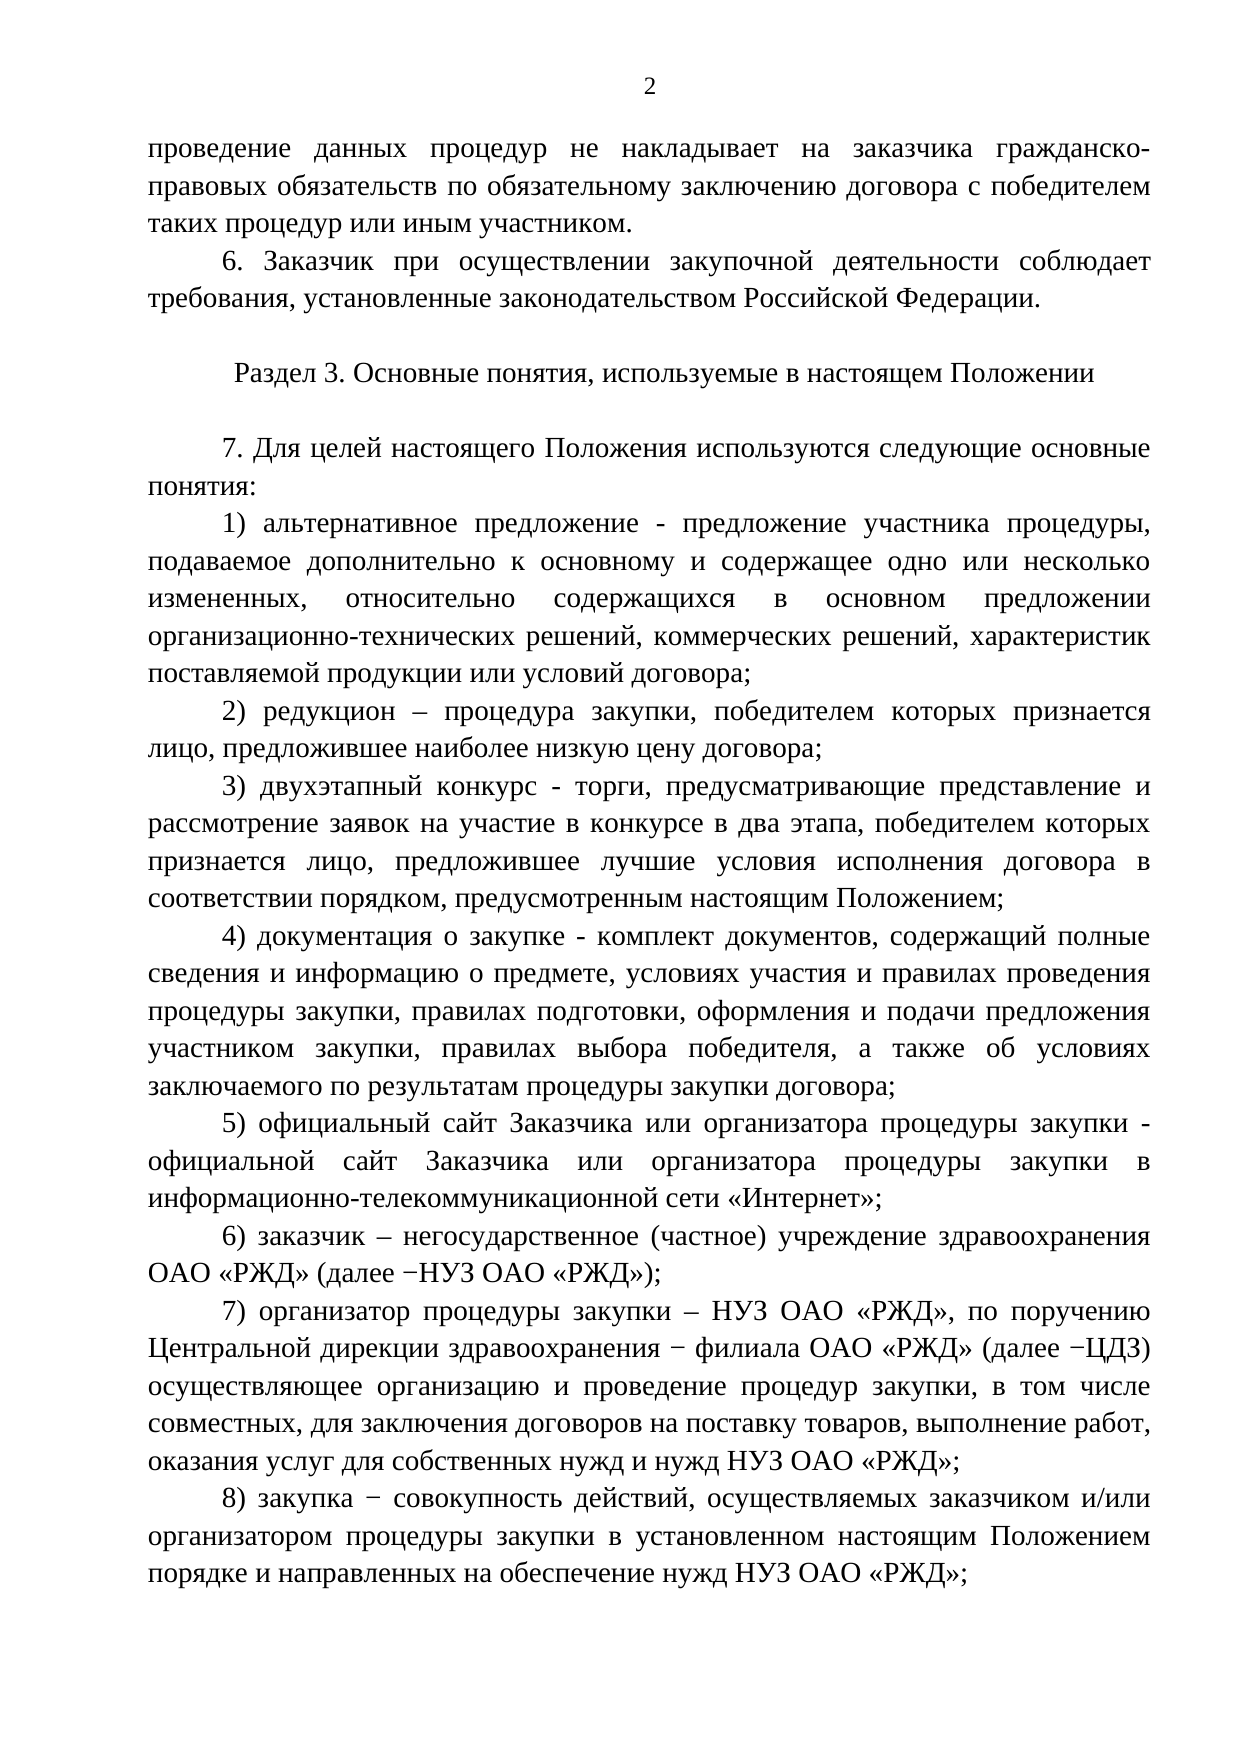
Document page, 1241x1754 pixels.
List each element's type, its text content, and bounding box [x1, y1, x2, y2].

text 7) организатор процедуры закупки – НУЗ ОАО «РЖД», по поручению Центральной дирекции здравоохранения − филиала ОАО «РЖД» (далее −ЦДЗ) осуществляющее организацию и проведение процедур закупки, в том числе совместных, для заключения договоров на поставку товаров, выполнение работ, оказания услуг для собственных нужд и нужд НУЗ ОАО «РЖД»; [148, 1290, 1152, 1478]
text 1) альтернативное предложение - предложение участника процедуры, подаваемое дополнительно к основному и содержащее одно или несколько измененных, относительно содержащихся в основном предложении организационно-технических решений, коммерческих решений, характеристик поставляемой продукции или условий договора; [148, 503, 1152, 690]
text 5) официальный сайт Заказчика или организатора процедуры закупки - официальной сайт Заказчика или организатора процедуры закупки в информационно-телекоммуникационной сети «Интернет»; [148, 1103, 1152, 1215]
text 8) закупка − совокупность действий, осуществляемых заказчиком и/или организатором процедуры закупки в установленном настоящим Положением порядке и направленных на обеспечение нужд НУЗ ОАО «РЖД»; [148, 1478, 1152, 1590]
text 3) двухэтапный конкурс - торги, предусматривающие представление и рассмотрение заявок на участие в конкурсе в два этапа, победителем которых признается лицо, предложившее лучшие условия исполнения договора в соответствии порядком, предусмотренным настоящим Положением; [148, 765, 1152, 915]
text Раздел 3. Основные понятия, используемые в настоящем Положении [148, 353, 1152, 390]
text 6. Заказчик при осуществлении закупочной деятельности соблюдает требования, установленные законодательством Российской Федерации. [148, 240, 1152, 315]
text 7. Для целей настоящего Положения используются следующие основные понятия: [148, 428, 1152, 503]
text 2) редукцион – процедура закупки, победителем которых признается лицо, предложившее наиболее низкую цену договора; [148, 690, 1152, 765]
text 6) заказчик – негосударственное (частное) учреждение здравоохранения ОАО «РЖД» (далее −НУЗ ОАО «РЖД»); [148, 1215, 1152, 1290]
text 4) документация о закупке - комплект документов, содержащий полные сведения и информацию о предмете, условиях участия и правилах проведения процедуры закупки, правилах подготовки, оформления и подачи предложения участником закупки, правилах выбора победителя, а также об условиях заключаемого по результатам процедуры закупки договора; [148, 915, 1152, 1103]
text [148, 128, 1152, 240]
